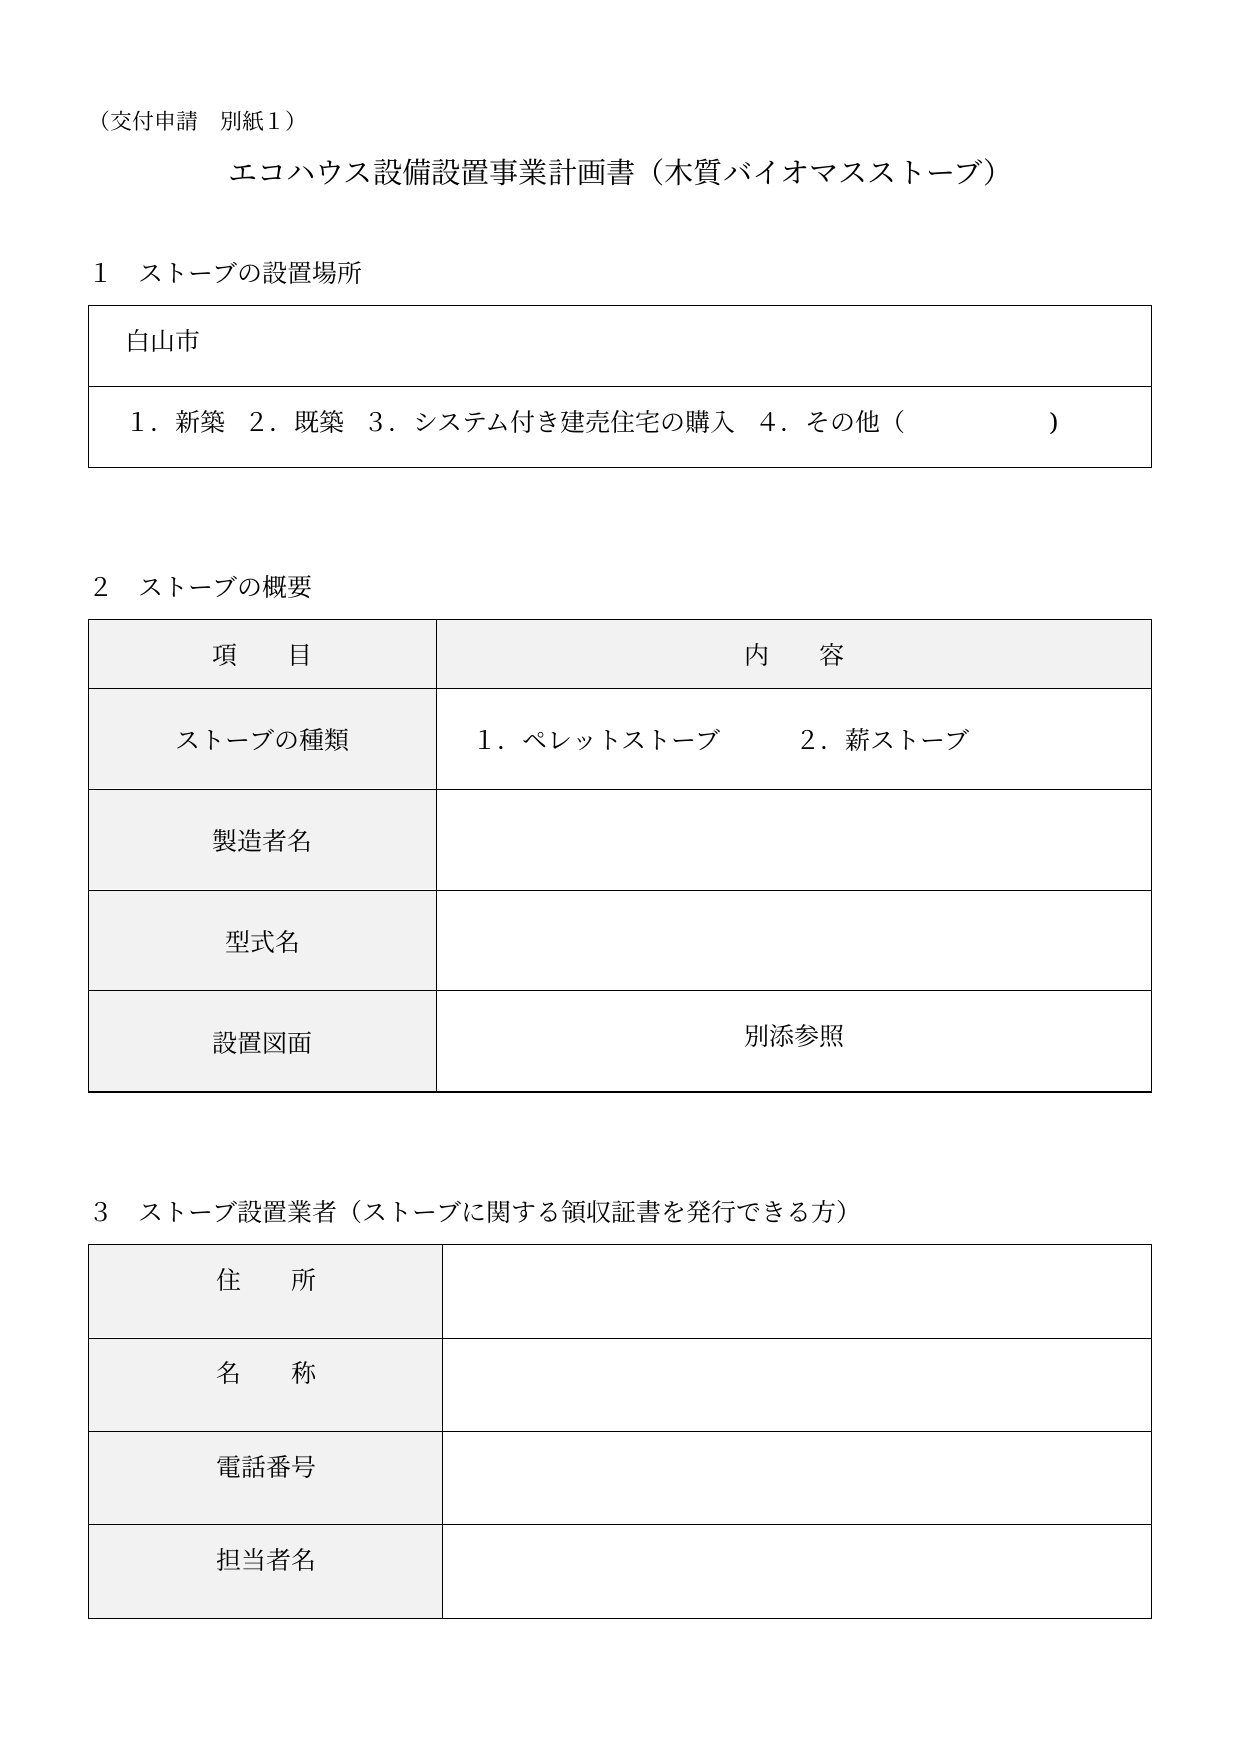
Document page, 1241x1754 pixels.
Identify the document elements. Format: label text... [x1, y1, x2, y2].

table_cell 設置図面 [89, 991, 436, 1091]
table_header 白山市 [89, 306, 1151, 386]
text （交付申請 別紙１） [89, 103, 1152, 137]
text ３ ストーブ設置業者（ストーブに関する領収証書を発行できる方） [89, 1177, 1152, 1244]
table_cell 製造者名 [89, 790, 436, 889]
text ２ ストーブの概要 [89, 552, 1152, 619]
table_header 項 目 [89, 620, 436, 688]
table_cell １．ペレットストーブ ２．薪ストーブ [437, 689, 1151, 788]
table_cell [443, 1339, 1151, 1431]
table_cell 別添参照 [437, 991, 1151, 1091]
table_cell [443, 1432, 1151, 1524]
table_header 内 容 [437, 620, 1151, 688]
text １ ストーブの設置場所 [89, 238, 1152, 305]
table_header [443, 1245, 1151, 1337]
text エコハウス設備設置事業計画書（木質バイオマスストーブ） [89, 137, 1152, 204]
table_cell 型式名 [89, 891, 436, 990]
table_cell [443, 1525, 1151, 1618]
table_cell [437, 790, 1151, 889]
table_cell 名 称 [89, 1339, 442, 1431]
table_cell １．新築 ２．既築 ３．システム付き建売住宅の購入 ４．その他（ ) [89, 387, 1151, 467]
table_cell 担当者名 [89, 1525, 442, 1618]
table_header 住 所 [89, 1245, 442, 1337]
table_cell ストーブの種類 [89, 689, 436, 788]
table_cell [437, 891, 1151, 990]
table_cell 電話番号 [89, 1432, 442, 1524]
